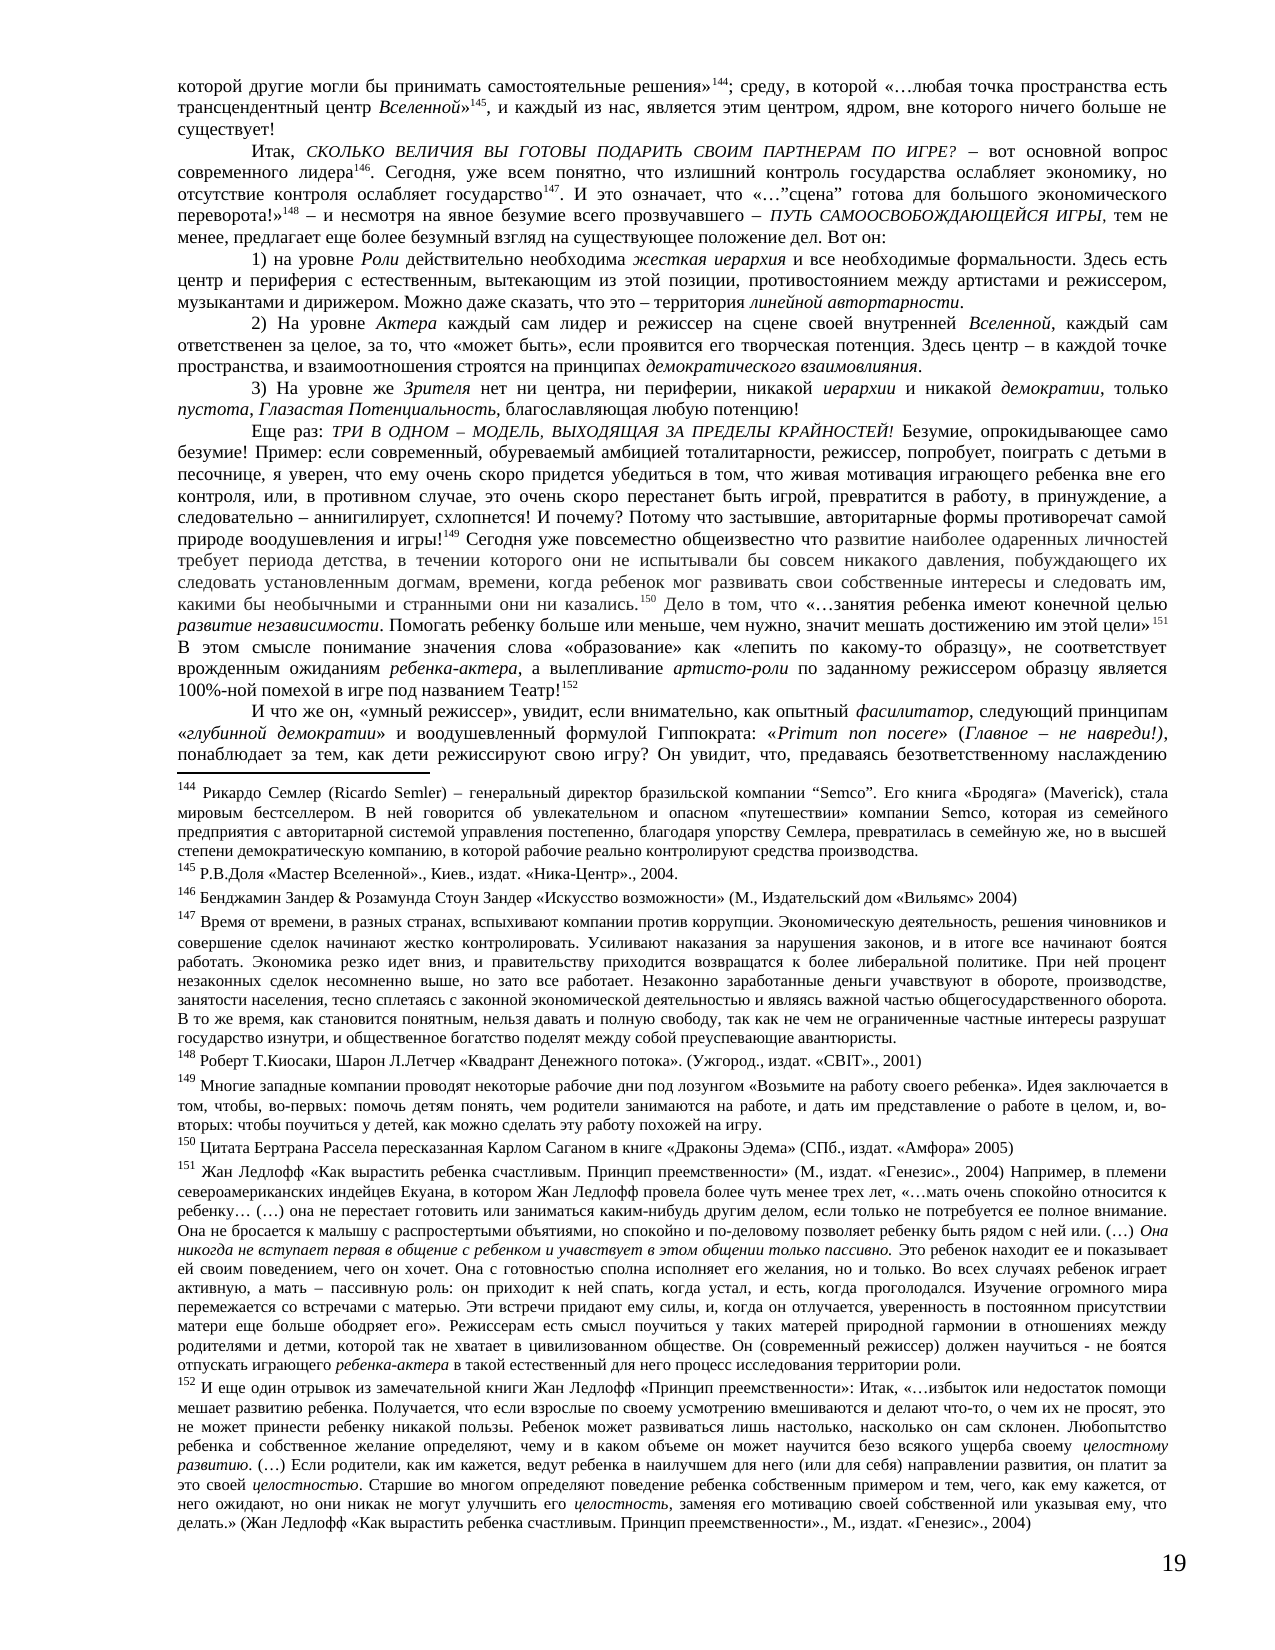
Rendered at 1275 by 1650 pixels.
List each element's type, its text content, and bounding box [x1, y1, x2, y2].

text Итак, СКОЛЬКО ВЕЛИЧИЯ ВЫ ГОТОВЫ ПОДАРИТЬ СВОИМ ПАРТНЕРАМ ПО ИГРЕ? – вот основной вопрос современного лидера. Сегодня, уже всем понятно, что излишний контроль государства ослабляет экономику, но отсутствие контроля ослабляет государство. И это означает, что «…”сцена” готова для большого экономического переворота!» – и несмотря на явное безумие всего прозвучавшего – ПУТЬ САМООСВОБОЖДАЮЩЕЙСЯ ИГРЫ, тем не менее, предлагает еще более безумный взгляд на существующее положение дел. Вот он: [177, 139, 1168, 247]
text 1) на уровне Роли действительно необходима жесткая иерархия и все необходимые формальности. Здесь есть центр и периферия с естественным, вытекающим из этой позиции, противостоянием между артистами и режиссером, музыкантами и дирижером. Можно даже сказать, что это – территория линейной автортарности. [177, 247, 1168, 312]
text 3) На уровне же Зрителя нет ни центра, ни периферии, никакой иерархии и никакой демократии, только пустота, Глазастая Потенциальность, благославляющая любую потенцию! [177, 377, 1168, 420]
text 2) На уровне Актера каждый сам лидер и режиссер на сцене своей внутренней Вселенной, каждый сам ответственен за целое, за то, что «может быть», если проявится его творческая потенция. Здесь центр – в каждой точке пространства, и взаимоотношения строятся на принципах демократического взаимовлияния. [177, 312, 1168, 377]
text Еще раз: ТРИ В ОДНОМ – МОДЕЛЬ, ВЫХОДЯЩАЯ ЗА ПРЕДЕЛЫ КРАЙНОСТЕЙ! Безумие, опрокидывающее само безумие! Пример: если современный, обуреваемый амбицией тоталитарности, режиссер, попробует, поиграть с детьми в песочнице, я уверен, что ему очень скоро придется убедиться в том, что живая мотивация играющего ребенка вне его контроля, или, в противном случае, это очень скоро перестанет быть игрой, превратится в работу, в принуждение, а следовательно – аннигилирует, схлопнется! И почему? Потому что застывшие, авторитарные формы противоречат самой природе воодушевления и игры! Сегодня уже повсеместно общеизвестно что развитие наиболее одаренных личностей требует периода детства, в течении которого они не испытывали бы совсем никакого давления, побуждающего их следовать установленным догмам, времени, когда ребенок мог развивать свои собственные интересы и следовать им, какими бы необычными и странными они ни казались. Дело в том, что «…занятия ребенка имеют конечной целью развитие независимости. Помогать ребенку больше или меньше, чем нужно, значит мешать достижению им этой цели» В этом смысле понимание значения слова «образование» как «лепить по какому-то образцу», не соответствует врожденным ожиданиям ребенка-актера, а вылепливание артисто-роли по заданному режиссером образцу является 100%-ной помехой в игре под названием Театр! [177, 420, 1168, 700]
